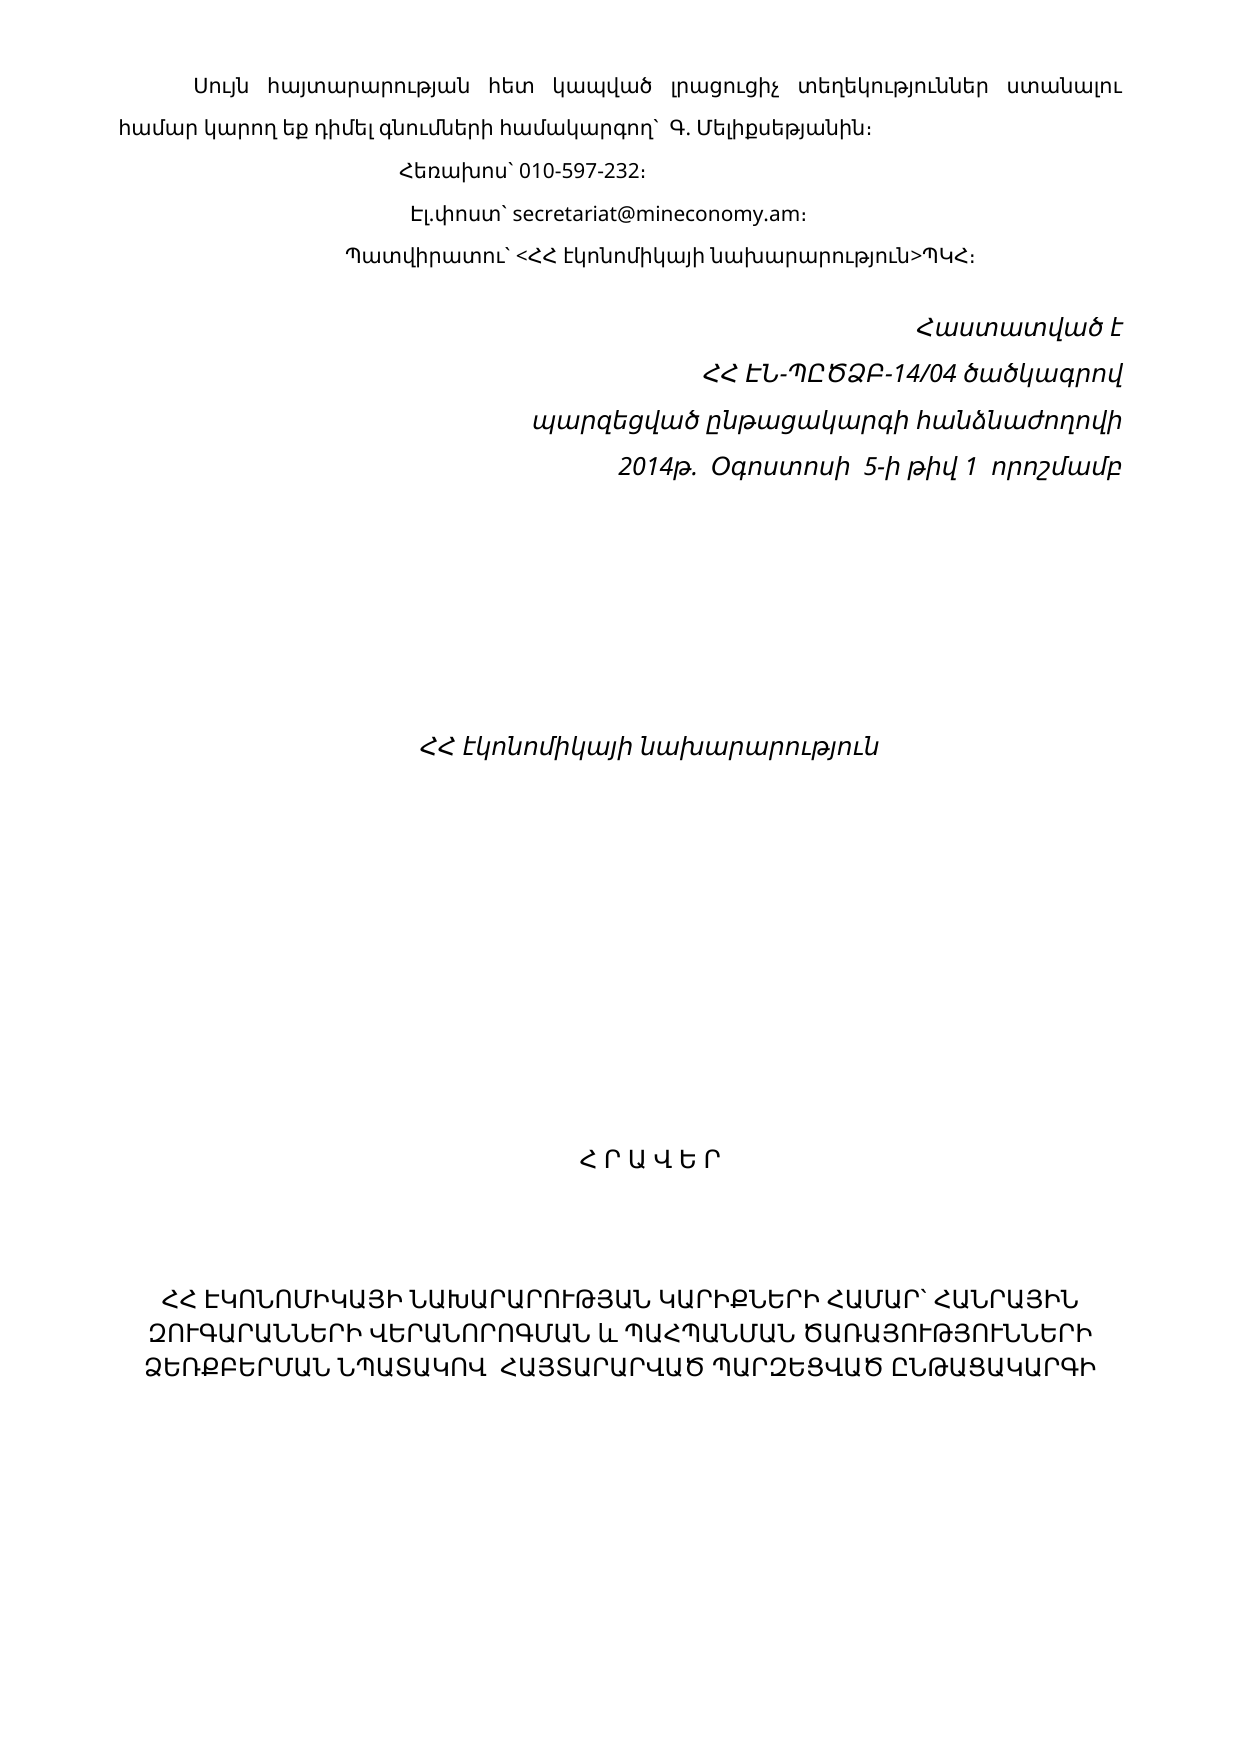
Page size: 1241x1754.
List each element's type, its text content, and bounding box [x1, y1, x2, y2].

text 2014թ. Օգոստոսի 5-ի թիվ 1 որոշմամբ [118, 449, 1123, 483]
text պարզեցված ընթացակարգի հանձնաժողովի [118, 402, 1123, 437]
text ՀՀ էկոնոմիկայի նախարարություն [118, 728, 1123, 762]
text Հ Ր Ա Վ Ե Ր [118, 1142, 1123, 1176]
text Հաստատված է [118, 309, 1123, 343]
text ՀՀ ԷԿՈՆՈՄԻԿԱՅԻ ՆԱԽԱՐԱՐՈՒԹՅԱՆ ԿԱՐԻՔՆԵՐԻ ՀԱՄԱՐ` ՀԱՆՐԱՅԻՆ ԶՈՒԳԱՐԱՆՆԵՐԻ ՎԵՐԱՆՈՐՈԳՄԱՆ և ՊԱՀՊԱՆՄԱՆ ԾԱՌԱՅՈՒԹՅՈՒՆՆԵՐԻ ՁԵՌՔԲԵՐՄԱՆ ՆՊԱՏԱԿՈՎ ՀԱՅՏԱՐԱՐՎԱԾ ՊԱՐԶԵՑՎԱԾ ԸՆԹԱՑԱԿԱՐԳԻ [118, 1282, 1122, 1384]
text Պատվիրատու` <ՀՀ էկոնոմիկայի նախարարություն>ՊԿՀ։ [118, 241, 1122, 270]
text Էլ.փոստ` secretariat@mineconomy.am։ [118, 199, 1122, 227]
text ՀՀ ԷՆ-ՊԸԾՁԲ-14/04 ծածկագրով [118, 356, 1123, 390]
text Սույն հայտարարության հետ կապված լրացուցիչ տեղեկություններ ստանալու համար կարող եք դիմել գնումների համակարգող` Գ. Մելիքսեթյանին։ [118, 71, 1122, 142]
text Հեռախոս` 010-597-232։ [118, 156, 1122, 184]
